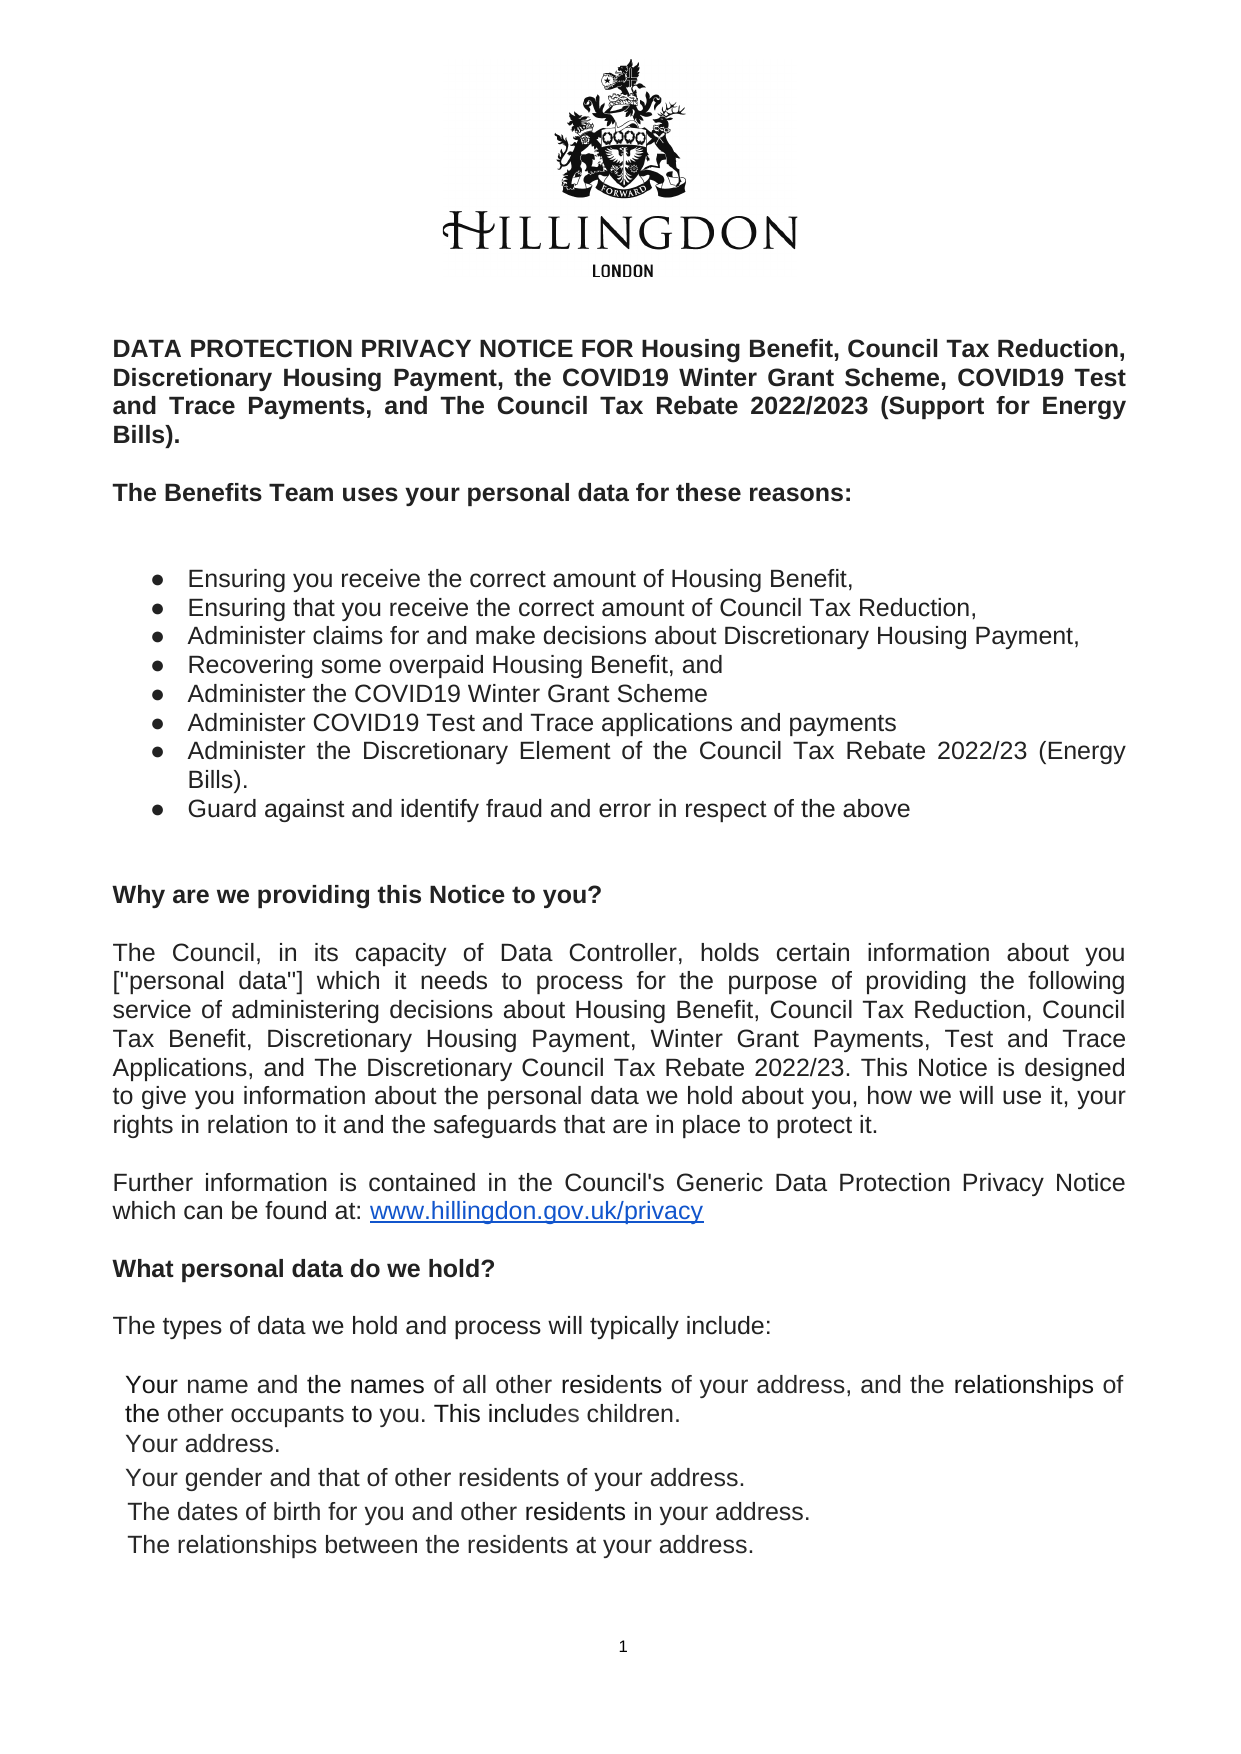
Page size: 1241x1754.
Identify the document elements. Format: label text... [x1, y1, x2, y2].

list Ensuring you receive the correct amount of Housing Benefit, [150, 564, 1128, 592]
list Recovering some overpaid Housing Benefit, and [150, 650, 1128, 679]
text Your name and the names of all other residents of your address, and the relationships of the other occupants to you. This includes children. [125, 1369, 1123, 1428]
list Administer COVID19 Test and Trace applications and payments [150, 707, 1128, 736]
text Your address. [125, 1429, 1128, 1457]
text Your gender and that of other residents of your address. [125, 1463, 1128, 1491]
text The dates of birth for you and other residents in your address. [127, 1496, 1128, 1525]
text What personal data do we hold? [112, 1254, 1128, 1282]
text The Council, in its capacity of Data Controller, holds certain information about you [''personal data''] which it needs to process for the purpose of providing the following service of administering decisions about Housing Benefit, Council Tax Reduction, Council Tax Benefit, Discretionary Housing Payment, Winter Grant Payments, Test and Trace Applications, and The Discretionary Council Tax Rebate 2022/23. This Notice is designed to give you information about the personal data we hold about you, how we will use it, your rights in relation to it and the safeguards that are in place to protect it. [112, 937, 1128, 1139]
text DATA PROTECTION PRIVACY NOTICE FOR Housing Benefit, Council Tax Reduction, Discretionary Housing Payment, the COVID19 Winter Grant Scheme, COVID19 Test and Trace Payments, and The Council Tax Rebate 2022/2023 (Support for Energy Bills). [112, 334, 1128, 449]
list Ensuring that you receive the correct amount of Council Tax Reduction, [150, 592, 1128, 621]
text The relationships between the residents at your address. [127, 1530, 1128, 1559]
text Why are we providing this Notice to you? [112, 880, 1128, 909]
list Administer the Discretionary Element of the Council Tax Rebate 2022/23 (Energy Bills). [150, 736, 1128, 794]
text The types of data we hold and process will typically include: [112, 1311, 1128, 1340]
text The Benefits Team uses your personal data for these reasons: [112, 477, 1128, 506]
picture [442, 59, 798, 277]
list Guard against and identify fraud and error in respect of the above [150, 794, 1128, 822]
list Administer the COVID19 Winter Grant Scheme [150, 679, 1128, 707]
text Further information is contained in the Council's Generic Data Protection Privacy Notice which can be found at: www.hillingdon.gov.uk/privacy [112, 1167, 1128, 1225]
list Administer claims for and make decisions about Discretionary Housing Payment, [150, 621, 1128, 650]
